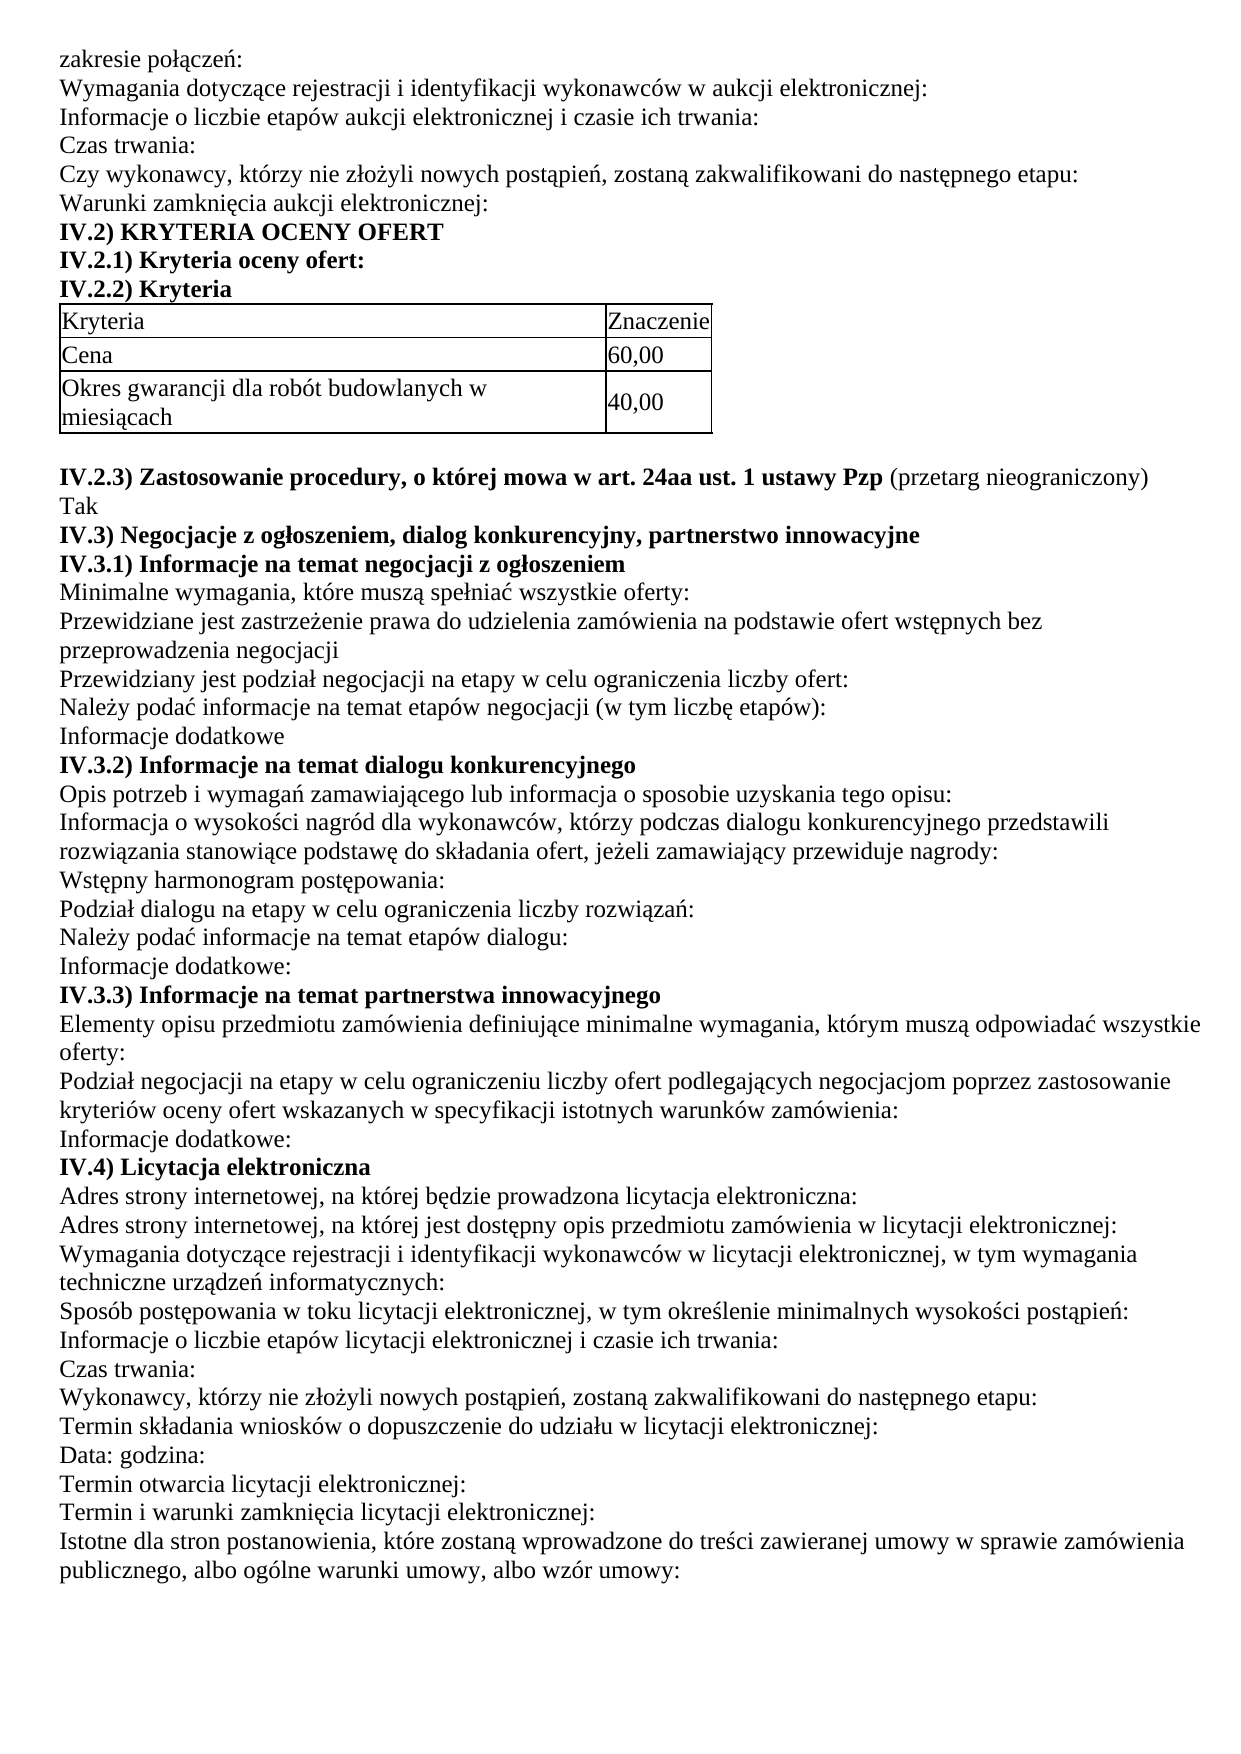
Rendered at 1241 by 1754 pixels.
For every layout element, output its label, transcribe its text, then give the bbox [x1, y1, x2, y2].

text Termin składania wniosków o dopuszczenie do udziału w licytacji elektronicznej: Data: godzina: Termin otwarcia licytacji elektronicznej: [59, 1411, 1211, 1497]
table_cell Okres gwarancji dla robót budowlanych w miesiącach [61, 372, 605, 432]
text Czas trwania: Wykonawcy, którzy nie złożyli nowych postąpień, zostaną zakwalifikowani do następnego etapu: [59, 1354, 1211, 1411]
table_header Znaczenie [607, 305, 711, 337]
text IV.2.3) Zastosowanie procedury, o której mowa w art. 24aa ust. 1 ustawy Pzp (przetarg nieograniczony) Tak IV.3) Negocjacje z ogłoszeniem, dialog konkurencyjny, partnerstwo innowacyjne IV.3.1) Informacje na temat negocjacji z ogłoszeniem Minimalne wymagania, które muszą spełniać wszystkie oferty: Przewidziane jest zastrzeżenie prawa do udzielenia zamówienia na podstawie ofert wstępnych bez przeprowadzenia negocjacji Przewidziany jest podział negocjacji na etapy w celu ograniczenia liczby ofert: Należy podać informacje na temat etapów negocjacji (w tym liczbę etapów): Informacje dodatkowe IV.3.2) Informacje na temat dialogu konkurencyjnego Opis potrzeb i wymagań zamawiającego lub informacja o sposobie uzyskania tego opisu: Informacja o wysokości nagród dla wykonawców, którzy podczas dialogu konkurencyjnego przedstawili rozwiązania stanowiące podstawę do składania ofert, jeżeli zamawiający przewiduje nagrody: Wstępny harmonogram postępowania: Podział dialogu na etapy w celu ograniczenia liczby rozwiązań: Należy podać informacje na temat etapów dialogu: Informacje dodatkowe: IV.3.3) Informacje na temat partnerstwa innowacyjnego Elementy opisu przedmiotu zamówienia definiujące minimalne wymagania, którym muszą odpowiadać wszystkie oferty: Podział negocjacji na etapy w celu ograniczeniu liczby ofert podlegających negocjacjom poprzez zastosowanie kryteriów oceny ofert wskazanych w specyfikacji istotnych warunków zamówienia: Informacje dodatkowe: IV.4) Licytacja elektroniczna Adres strony internetowej, na której będzie prowadzona licytacja elektroniczna: [59, 434, 1211, 1210]
text Termin i warunki zamknięcia licytacji elektronicznej: Istotne dla stron postanowienia, które zostaną wprowadzone do treści zawieranej umowy w sprawie zamówienia publicznego, albo ogólne warunki umowy, albo wzór umowy: [59, 1497, 1211, 1584]
text Sposób postępowania w toku licytacji elektronicznej, w tym określenie minimalnych wysokości postąpień: [59, 1296, 1211, 1325]
text Adres strony internetowej, na której jest dostępny opis przedmiotu zamówienia w licytacji elektronicznej: [59, 1210, 1211, 1239]
table_cell 40,00 [607, 372, 711, 432]
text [59, 44, 1211, 303]
table_cell Cena [61, 338, 605, 370]
text Wymagania dotyczące rejestracji i identyfikacji wykonawców w licytacji elektronicznej, w tym wymagania techniczne urządzeń informatycznych: [59, 1239, 1211, 1296]
table_cell 60,00 [607, 338, 711, 370]
table_header Kryteria [61, 305, 605, 337]
text Informacje o liczbie etapów licytacji elektronicznej i czasie ich trwania: [59, 1325, 1211, 1354]
